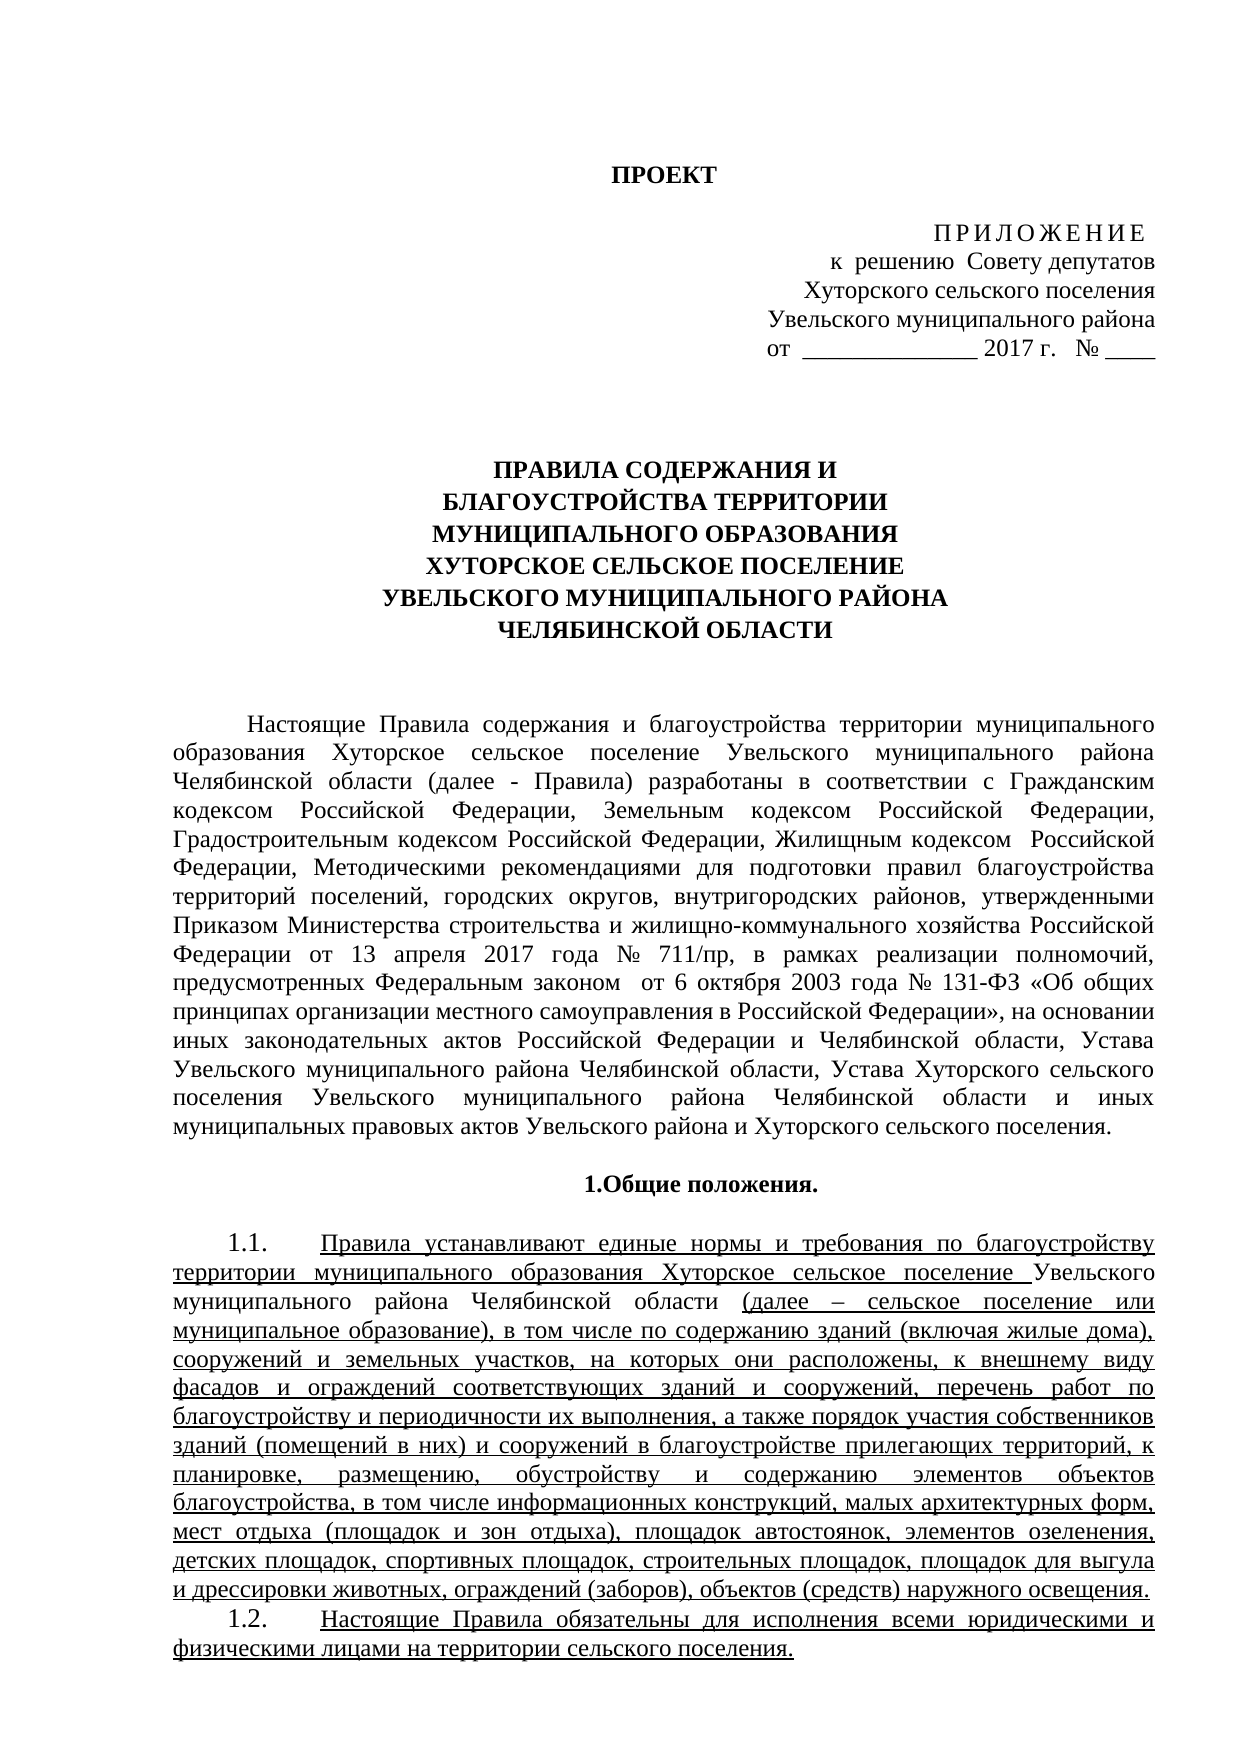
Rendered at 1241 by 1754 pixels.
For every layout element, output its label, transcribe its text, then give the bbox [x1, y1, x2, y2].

text БЛАГОУСТРОЙСТВА ТЕРРИТОРИИ [175, 485, 1155, 517]
text ПРОЕКТ [173, 160, 1155, 189]
text Настоящие Правила содержания и благоустройства территории муниципального образования Хуторское сельское поселение Увельского муниципального района Челябинской области (далее - Правила) разработаны в соответствии с Гражданским кодексом Российской Федерации, Земельным кодексом Российской Федерации, Градостроительным кодексом Российской Федерации, Жилищным кодексом Российской Федерации, Методическими рекомендациями для подготовки правил благоустройства территорий поселений, городских округов, внутригородских районов, утвержденными Приказом Министерства строительства и жилищно-коммунального хозяйства Российской Федерации от 13 апреля 2017 года № 711/пр, в рамках реализации полномочий, предусмотренных Федеральным законом от 6 октября 2003 года № 131-ФЗ «Об общих принципах организации местного самоуправления в Российской Федерации», на основании иных законодательных актов Российской Федерации и Челябинской области, Устава Увельского муниципального района Челябинской области, Устава Хуторского сельского поселения Увельского муниципального района Челябинской области и иных муниципальных правовых актов Увельского района и Хуторского сельского поселения. [173, 709, 1155, 1140]
list Правила устанавливают единые нормы и требования по благоустройству территории муниципального образования Хуторское сельское поселение Увельского муниципального района Челябинской области (далее – сельское поселение или муниципальное образование), в том числе по содержанию зданий (включая жилые дома), сооружений и земельных участков, на которых они расположены, к внешнему виду фасадов и ограждений соответствующих зданий и сооружений, перечень работ по благоустройству и периодичности их выполнения, а также порядок участия собственников зданий (помещений в них) и сооружений в благоустройстве прилегающих территорий, к планировке, размещению, обустройству и содержанию элементов объектов благоустройства, в том числе информационных конструкций, малых архитектурных форм, мест отдыха (площадок и зон отдыха), площадок автостоянок, элементов озеленения, детских площадок, спортивных площадок, строительных площадок, площадок для выгула и дрессировки животных, ограждений (заборов), объектов (средств) наружного освещения. [173, 1226, 1155, 1340]
text Приложение к решению Совету депутатов [173, 218, 1155, 275]
text УВЕЛЬСКОГО МУНИЦИПАЛЬНОГО РАЙОНА [175, 581, 1155, 613]
text ХУТОРСКОЕ СЕЛЬСКОЕ ПОСЕЛЕНИЕ [175, 549, 1155, 581]
text 1.Общие положения. [173, 1169, 1155, 1197]
text Увельского муниципального района от ______________ 2017 г. № ____ [173, 304, 1155, 361]
text Хуторского сельского поселения [173, 275, 1155, 304]
list Настоящие Правила обязательны для исполнения всеми юридическими и физическими лицами на территории сельского поселения. [173, 1602, 1155, 1662]
text МУНИЦИПАЛЬНОГО ОБРАЗОВАНИЯ [175, 517, 1155, 549]
text ЧЕЛЯБИНСКОЙ ОБЛАСТИ [175, 613, 1155, 645]
text ПРАВИЛА СОДЕРЖАНИЯ И [175, 453, 1155, 485]
